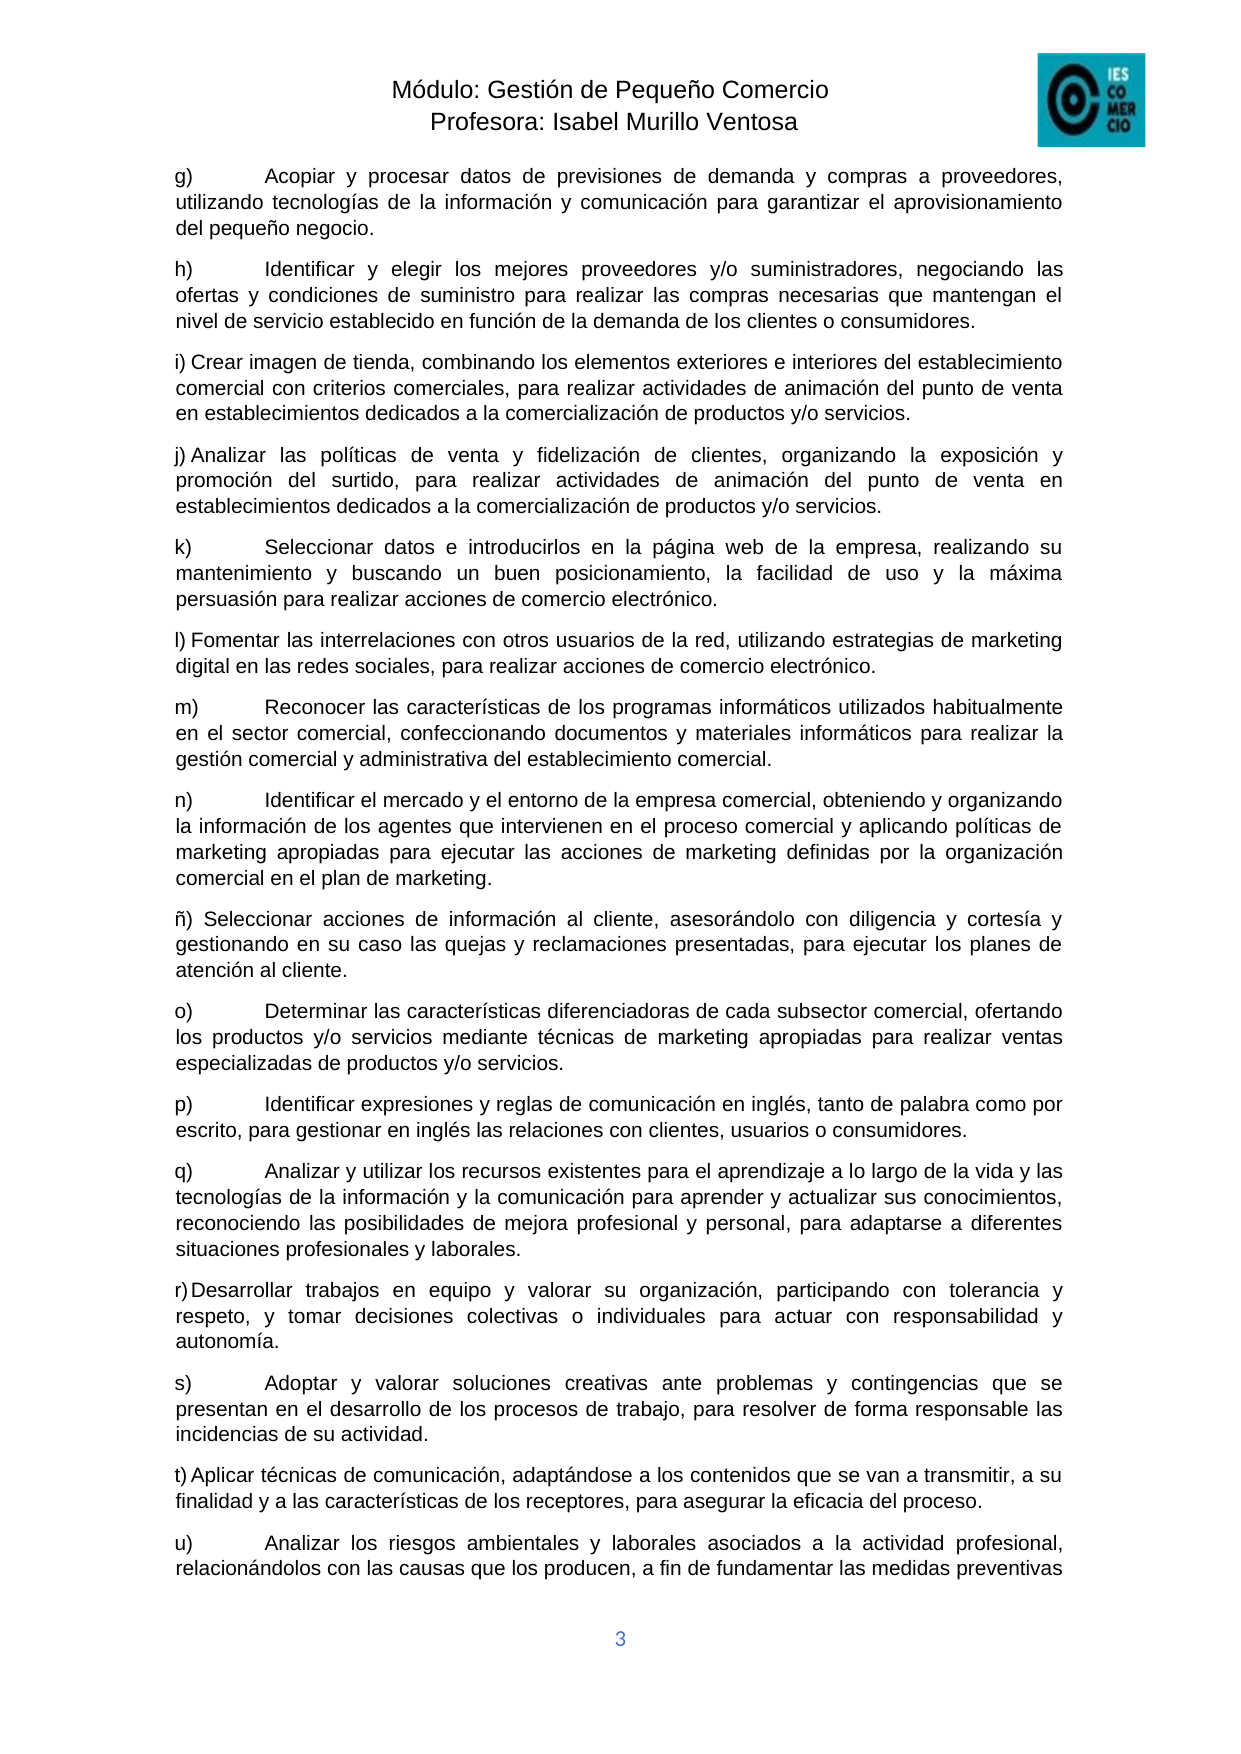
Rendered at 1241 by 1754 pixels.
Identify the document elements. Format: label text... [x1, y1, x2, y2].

list Identificar expresiones y reglas de comunicación en inglés, tanto de palabra como por escrito, para gestionar en inglés las relaciones con clientes, usuarios o consumidores. [174, 1092, 1064, 1142]
list Seleccionar datos e introducirlos en la página web de la empresa, realizando su mantenimiento y buscando un buen posicionamiento, la facilidad de uso y la máxima persuasión para realizar acciones de comercio electrónico. [174, 535, 1064, 611]
list Acopiar y procesar datos de previsiones de demanda y compras a proveedores, utilizando tecnologías de la información y comunicación para garantizar el aprovisionamiento del pequeño negocio. [174, 164, 1064, 239]
list Analizar las políticas de venta y fidelización de clientes, organizando la exposición y promoción del surtido, para realizar actividades de animación del punto de venta en establecimientos dedicados a la comercialización de productos y/o servicios. [174, 442, 1064, 518]
list Crear imagen de tienda, combinando los elementos exteriores e interiores del establecimiento comercial con criterios comerciales, para realizar actividades de animación del punto de venta en establecimientos dedicados a la comercialización de productos y/o servicios. [174, 349, 1064, 425]
list Fomentar las interrelaciones con otros usuarios de la red, utilizando estrategias de marketing digital en las redes sociales, para realizar acciones de comercio electrónico. [174, 628, 1064, 678]
picture [1037, 53, 1146, 147]
list Identificar el mercado y el entorno de la empresa comercial, obteniendo y organizando la información de los agentes que intervienen en el proceso comercial y aplicando políticas de marketing apropiadas para ejecutar las acciones de marketing definidas por la organización comercial en el plan de marketing. [174, 788, 1064, 889]
list Aplicar técnicas de comunicación, adaptándose a los contenidos que se van a transmitir, a su finalidad y a las características de los receptores, para asegurar la eficacia del proceso. [174, 1463, 1064, 1513]
list Identificar y elegir los mejores proveedores y/o suministradores, negociando las ofertas y condiciones de suministro para realizar las compras necesarias que mantengan el nivel de servicio establecido en función de la demanda de los clientes o consumidores. [174, 257, 1064, 332]
list Reconocer las características de los programas informáticos utilizados habitualmente en el sector comercial, confeccionando documentos y materiales informáticos para realizar la gestión comercial y administrativa del establecimiento comercial. [174, 695, 1064, 771]
list Desarrollar trabajos en equipo y valorar su organización, participando con tolerancia y respeto, y tomar decisiones colectivas o individuales para actuar con responsabilidad y autonomía. [174, 1278, 1064, 1353]
list Analizar y utilizar los recursos existentes para el aprendizaje a lo largo de la vida y las tecnologías de la información y la comunicación para aprender y actualizar sus conocimientos, reconociendo las posibilidades de mejora profesional y personal, para adaptarse a diferentes situaciones profesionales y laborales. [174, 1159, 1064, 1261]
list Determinar las características diferenciadoras de cada subsector comercial, ofertando los productos y/o servicios mediante técnicas de marketing apropiadas para realizar ventas especializadas de productos y/o servicios. [174, 999, 1064, 1075]
list Adoptar y valorar soluciones creativas ante problemas y contingencias que se presentan en el desarrollo de los procesos de trabajo, para resolver de forma responsable las incidencias de su actividad. [174, 1371, 1064, 1446]
text ñ) Seleccionar acciones de información al cliente, asesorándolo con diligencia y cortesía y gestionando en su caso las quejas y reclamaciones presentadas, para ejecutar los planes de atención al cliente. [174, 906, 1064, 982]
